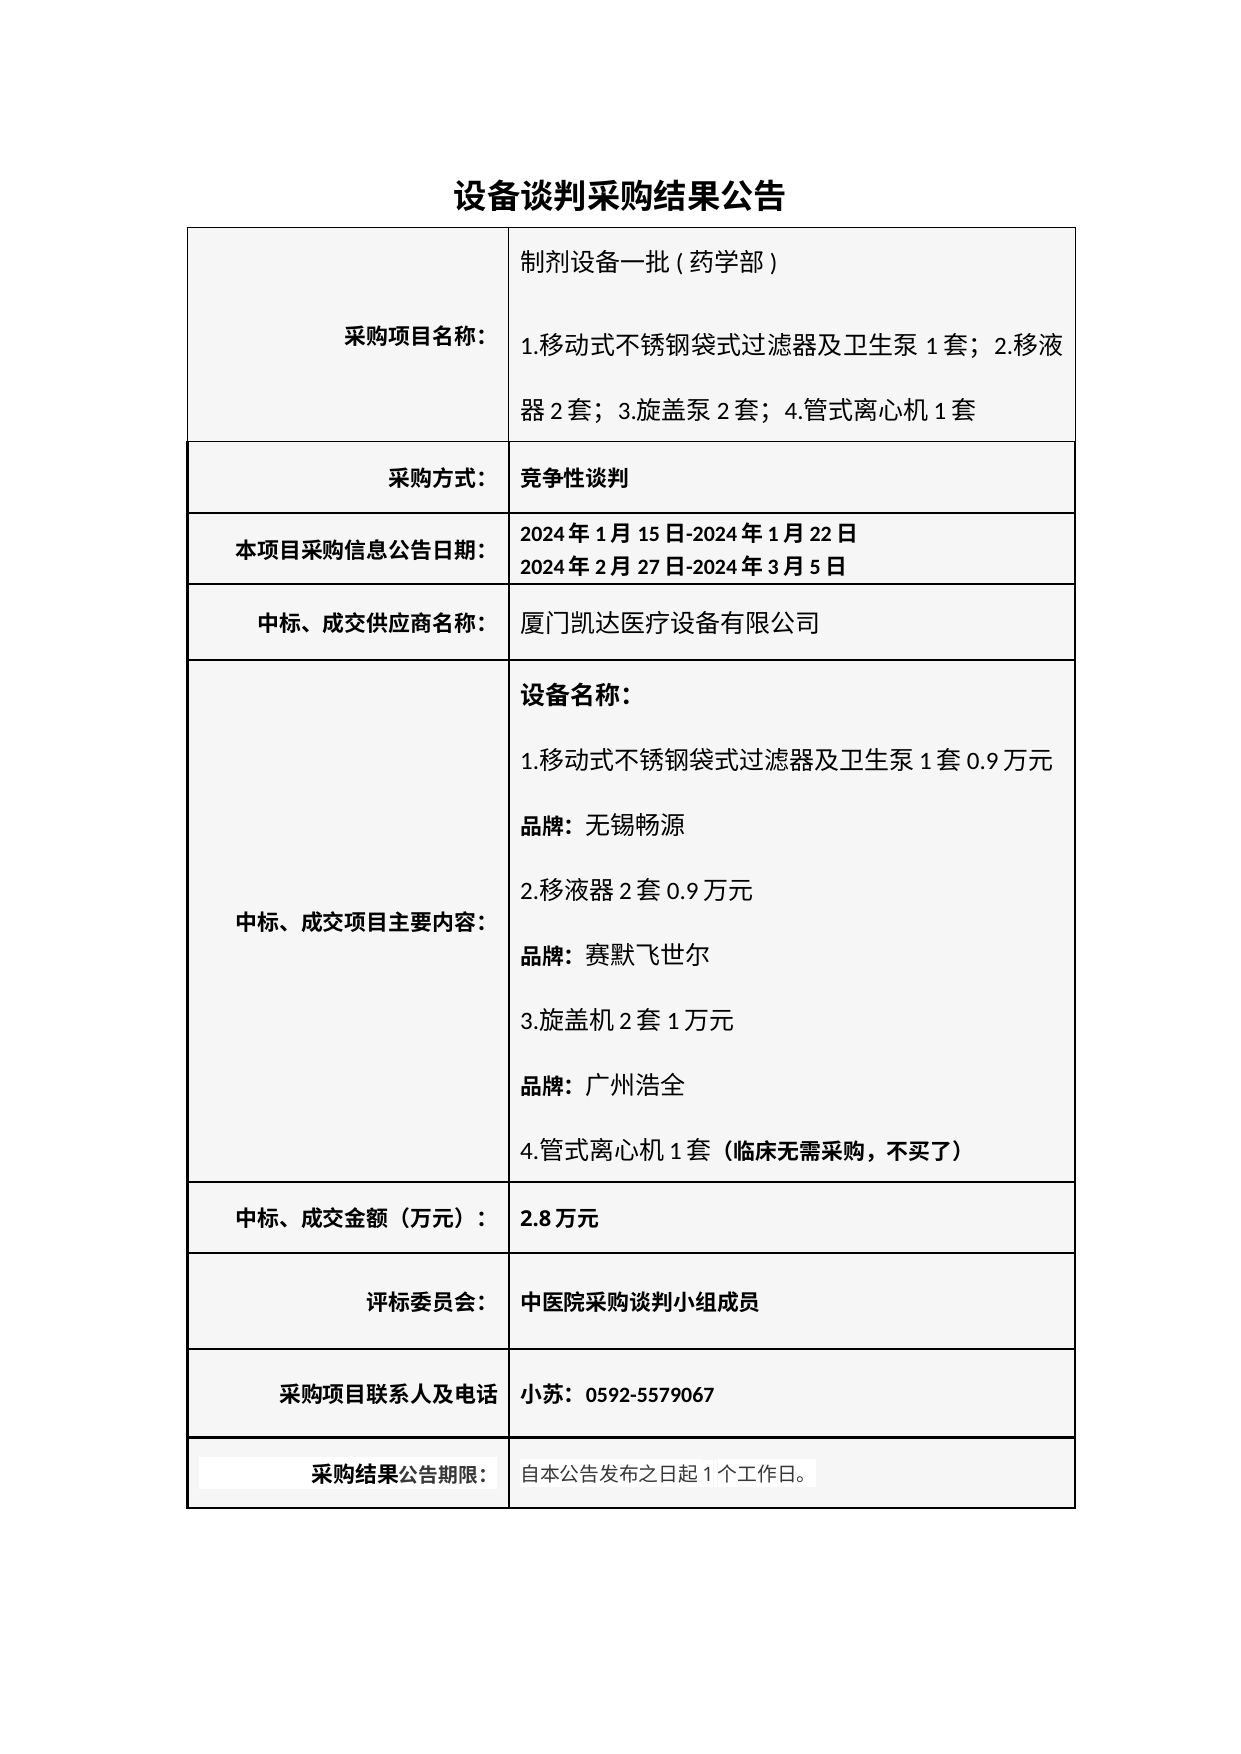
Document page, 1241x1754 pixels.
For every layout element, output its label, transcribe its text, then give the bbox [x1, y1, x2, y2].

table_cell 2.8万元 [510, 1183, 1074, 1252]
table_cell 采购结果公告期限： [189, 1439, 508, 1507]
table_cell 中医院采购谈判小组成员 [510, 1254, 1074, 1348]
table_cell 中标、成交项目主要内容： [189, 661, 508, 1181]
table_cell 自本公告发布之日起1个工作日。 [510, 1439, 1074, 1507]
text 设备谈判采购结果公告 [187, 162, 1053, 227]
table_cell 设备名称： 1.移动式不锈钢袋式过滤器及卫生泵1套0.9万元 品牌：无锡畅源 2.移液器2套0.9万元 品牌：赛默飞世尔 3.旋盖机2套1万元 品牌：广州浩全 4.管式离心机1套（临床无需采购，不买了） [510, 661, 1074, 1181]
table_cell 采购方式： [189, 442, 508, 512]
table_cell 本项目采购信息公告日期： [189, 514, 508, 583]
table_cell 评标委员会： [189, 1254, 508, 1348]
table_cell 中标、成交金额（万元）： [189, 1183, 508, 1252]
table_cell 中标、成交供应商名称： [189, 585, 508, 659]
table_header 采购项目名称： [188, 228, 508, 441]
table_cell 竞争性谈判 [510, 442, 1074, 512]
table_cell 采购项目联系人及电话 [189, 1350, 508, 1436]
table_header 制剂设备一批 ( 药学部 ) 1.移动式不锈钢袋式过滤器及卫生泵1套；2.移液器2套；3.旋盖泵2套；4.管式离心机1套 [509, 228, 1075, 441]
table_cell 小苏：0592-5579067 [510, 1350, 1074, 1436]
table_cell 厦门凯达医疗设备有限公司 [510, 585, 1074, 659]
table_cell 2024年1月 15日-2024年1月22日 2024年2月 27日-2024年3月5日 [510, 514, 1074, 583]
